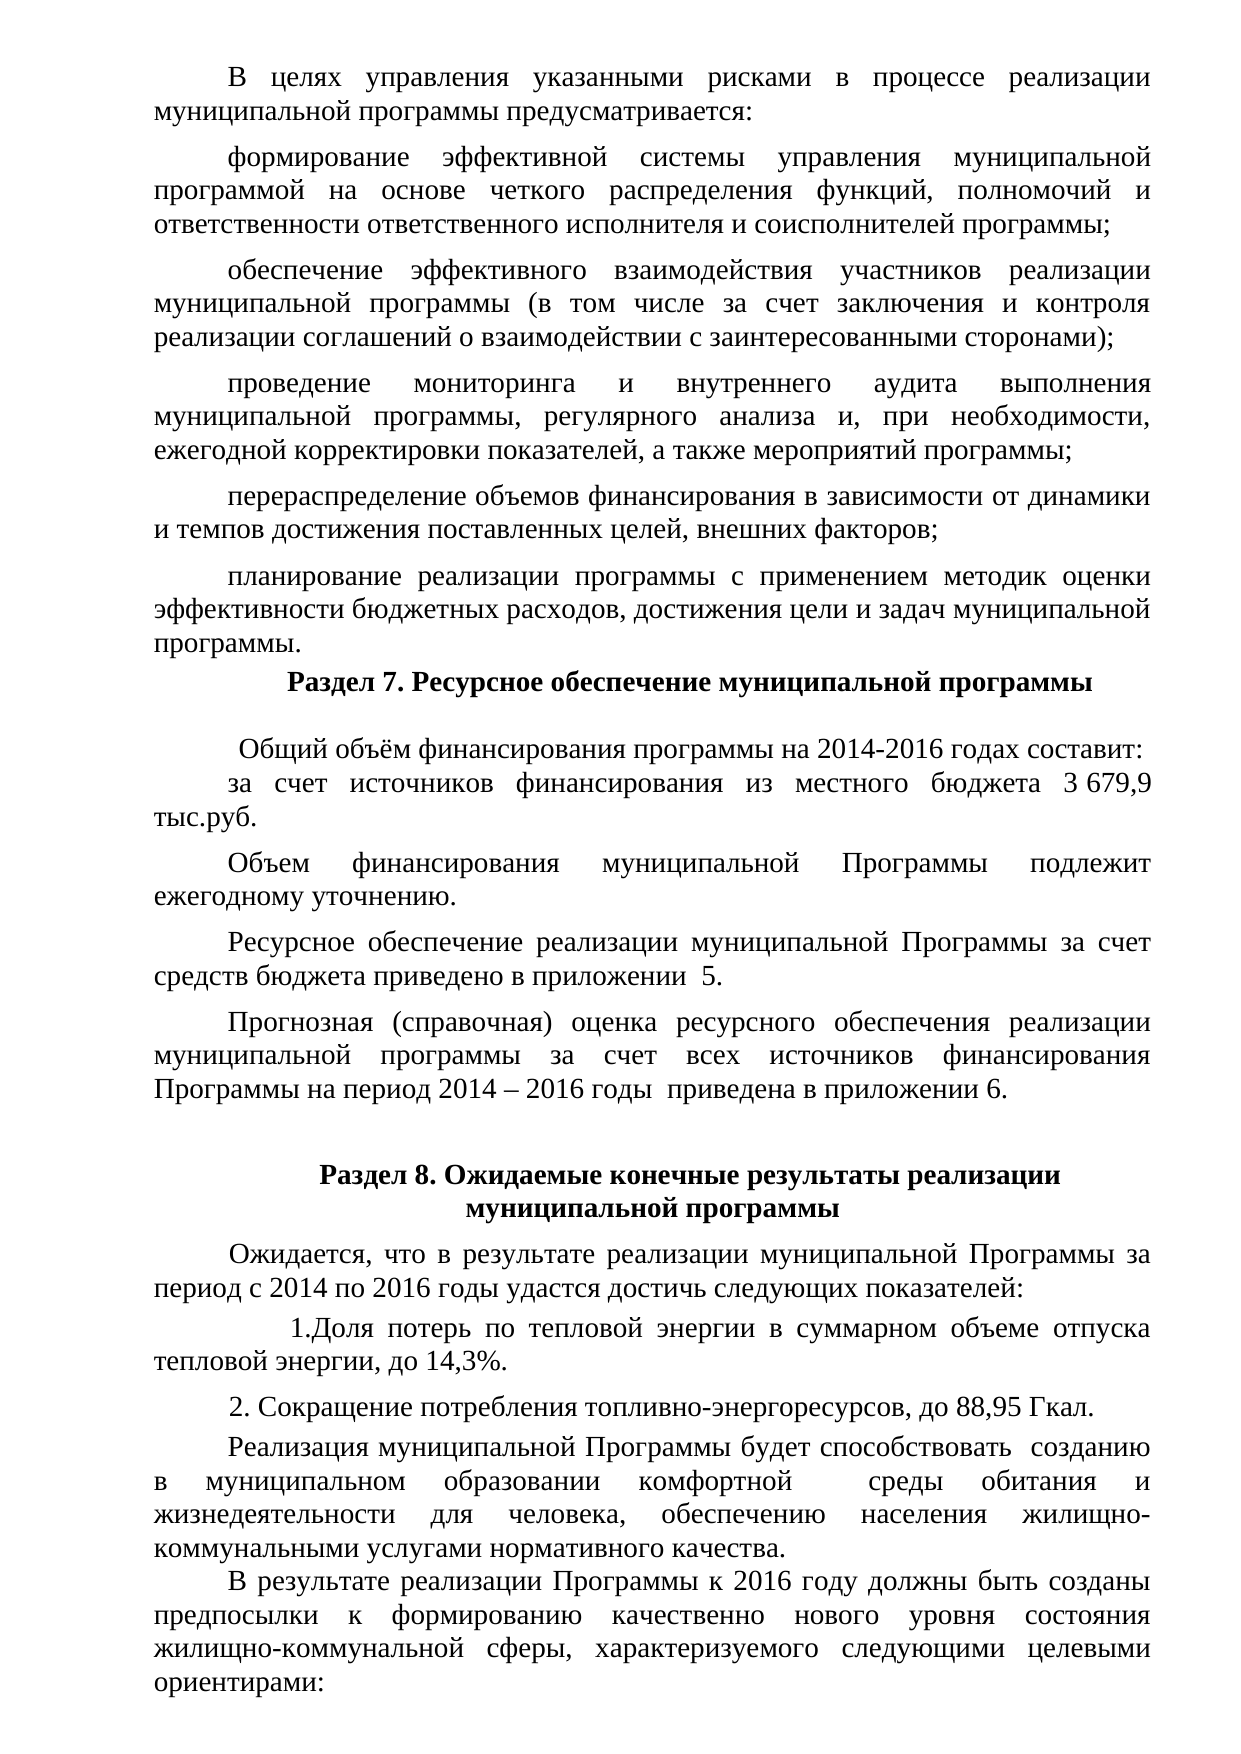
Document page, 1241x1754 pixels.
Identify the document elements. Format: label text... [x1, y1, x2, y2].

text формирование эффективной системы управления муниципальной программой на основе четкого распределения функций, полномочий и ответственности ответственного исполнителя и соисполнителей программы; [153, 139, 1152, 239]
text В результате реализации Программы к 2016 году должны быть созданы предпосылки к формированию качественно нового уровня состояния жилищно-коммунальной сферы, характеризуемого следующими целевыми ориентирами: [153, 1563, 1152, 1697]
text за счет источников финансирования из местного бюджета 3 679,9 тыс.руб. [153, 765, 1152, 832]
text планирование реализации программы с применением методик оценки эффективности бюджетных расходов, достижения цели и задач муниципальной программы. [153, 558, 1152, 658]
text 2. Сокращение потребления топливно-энергоресурсов, до 88,95 Гкал. [153, 1389, 1152, 1423]
text обеспечение эффективного взаимодействия участников реализации муниципальной программы (в том числе за счет заключения и контроля реализации соглашений о взаимодействии с заинтересованными сторонами); [153, 252, 1152, 352]
text проведение мониторинга и внутреннего аудита выполнения муниципальной программы, регулярного анализа и, при необходимости, ежегодной корректировки показателей, а также мероприятий программы; [153, 365, 1152, 466]
text Раздел 7. Ресурсное обеспечение муниципальной программы [153, 664, 1152, 698]
text Ожидается, что в результате реализации муниципальной Программы за период с 2014 по 2016 годы удастся достичь следующих показателей: [153, 1236, 1152, 1303]
text Раздел 8. Ожидаемые конечные результаты реализации муниципальной программы [153, 1157, 1152, 1224]
text Прогнозная (справочная) оценка ресурсного обеспечения реализации муниципальной программы за счет всех источников финансирования Программы на период 2014 – 2016 годы приведена в приложении 6. [153, 1004, 1152, 1104]
text Объем финансирования муниципальной Программы подлежит ежегодному уточнению. [153, 845, 1152, 912]
text перераспределение объемов финансирования в зависимости от динамики и темпов достижения поставленных целей, внешних факторов; [153, 478, 1152, 545]
text Ресурсное обеспечение реализации муниципальной Программы за счет средств бюджета приведено в приложении 5. [153, 924, 1152, 991]
text Реализация муниципальной Программы будет способствовать созданию в муниципальном образовании комфортной среды обитания и жизнедеятельности для человека, обеспечению населения жилищно-коммунальными услугами нормативного качества. [153, 1429, 1152, 1563]
text 1.Доля потерь по тепловой энергии в суммарном объеме отпуска тепловой энергии, до 14,3%. [153, 1310, 1152, 1377]
text Общий объём финансирования программы на 2014-2016 годах составит: [153, 732, 1152, 765]
text В целях управления указанными рисками в процессе реализации муниципальной программы предусматривается: [153, 59, 1152, 126]
